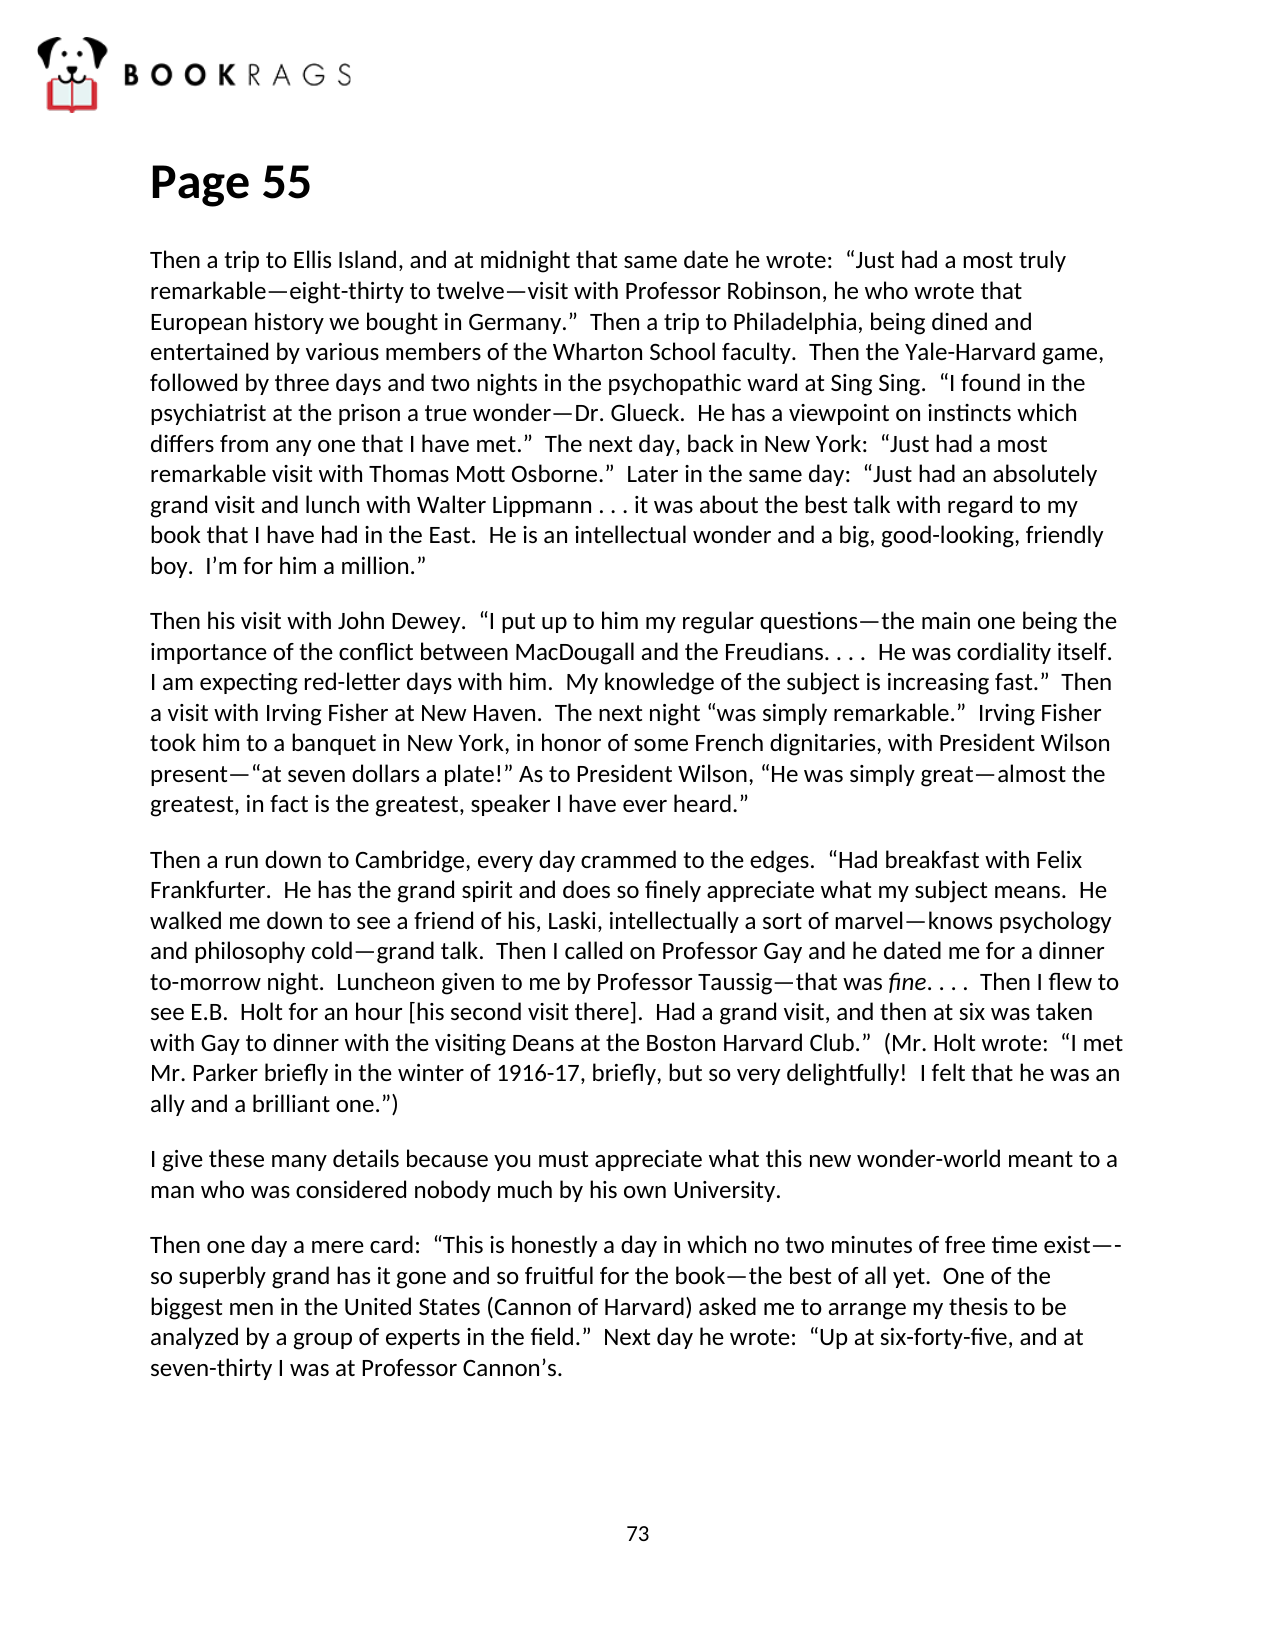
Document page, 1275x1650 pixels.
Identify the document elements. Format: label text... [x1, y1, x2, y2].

picture [37, 37, 351, 113]
text I give these many details because you must appreciate what this new wonder-world meant to a man who was considered nobody much by his own University. [150, 1144, 1125, 1205]
text Page 55 [150, 150, 1125, 211]
text Then a run down to Cambridge, every day crammed to the edges. “Had breakfast with Felix Frankfurter. He has the grand spirit and does so finely appreciate what my subject means. He walked me down to see a friend of his, Laski, intellectually a sort of marvel—­knows psychology and philosophy cold—­grand talk. Then I called on Professor Gay and he dated me for a dinner to-morrow night. Luncheon given to me by Professor Taussig—­that was fine. . . . Then I flew to see E.B. Holt for an hour [his second visit there]. Had a grand visit, and then at six was taken with Gay to dinner with the visiting Deans at the Boston Harvard Club.” (Mr. Holt wrote: “I met Mr. Parker briefly in the winter of 1916-17, briefly, but so very delightfully! I felt that he was an ally and a brilliant one.”) [150, 844, 1125, 1119]
text Then one day a mere card: “This is honestly a day in which no two minutes of free time exist—­so superbly grand has it gone and so fruitful for the book—­the best of all yet. One of the biggest men in the United States (Cannon of Harvard) asked me to arrange my thesis to be analyzed by a group of experts in the field.” Next day he wrote: “Up at six-forty-five, and at seven-thirty I was at Professor Cannon’s. [150, 1230, 1125, 1382]
text Then a trip to Ellis Island, and at midnight that same date he wrote: “Just had a most truly remarkable—­eight-thirty to twelve—­visit with Professor Robinson, he who wrote that European history we bought in Germany.” Then a trip to Philadelphia, being dined and entertained by various members of the Wharton School faculty. Then the Yale-Harvard game, followed by three days and two nights in the psychopathic ward at Sing Sing. “I found in the psychiatrist at the prison a true wonder—­Dr. Glueck. He has a viewpoint on instincts which differs from any one that I have met.” The next day, back in New York: “Just had a most remarkable visit with Thomas Mott Osborne.” Later in the same day: “Just had an absolutely grand visit and lunch with Walter Lippmann . . . it was about the best talk with regard to my book that I have had in the East. He is an intellectual wonder and a big, good-looking, friendly boy. I’m for him a million.” [150, 244, 1125, 580]
text Then his visit with John Dewey. “I put up to him my regular questions—­the main one being the importance of the conflict between MacDougall and the Freudians. . . . He was cordiality itself. I am expecting red-letter days with him. My knowledge of the subject is increasing fast.” Then a visit with Irving Fisher at New Haven. The next night “was simply remarkable.” Irving Fisher took him to a banquet in New York, in honor of some French dignitaries, with President Wilson present—­“at seven dollars a plate!” As to President Wilson, “He was simply great—­almost the greatest, in fact is the greatest, speaker I have ever heard.” [150, 605, 1125, 819]
